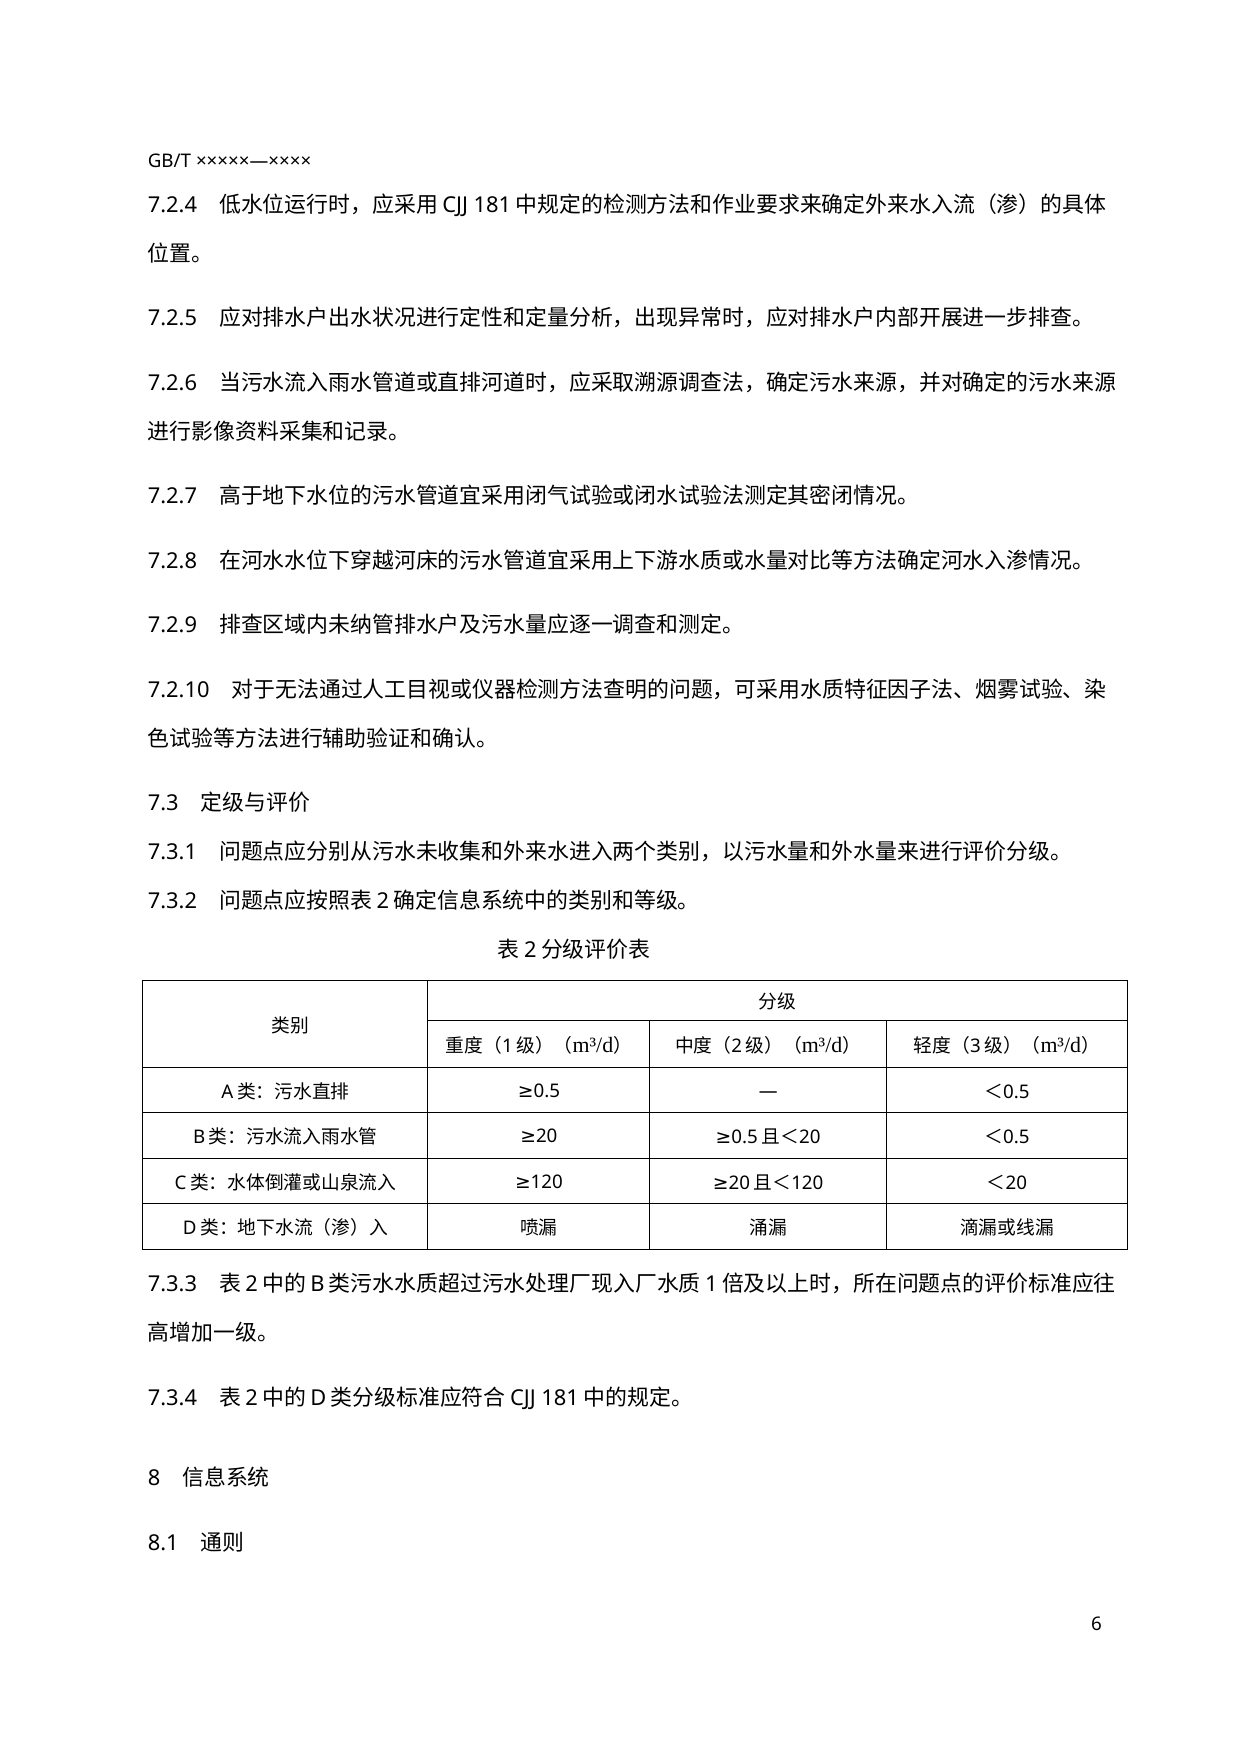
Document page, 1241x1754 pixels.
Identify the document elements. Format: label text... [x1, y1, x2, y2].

table_cell ＜20 [887, 1159, 1127, 1203]
table_cell C类：水体倒灌或山泉流入 [143, 1159, 427, 1203]
table_cell 喷漏 [428, 1204, 649, 1248]
table_cell D类：地下水流（渗）入 [143, 1204, 427, 1248]
table_cell ≥20且＜120 [650, 1159, 886, 1203]
table_cell ＜0.5 [887, 1068, 1127, 1112]
text 应对排水户出水状况进行定性和定量分析，出现异常时，应对排水户内部开展进一步排查。 [148, 300, 1122, 333]
text 问题点应按照表2确定信息系统中的类别和等级。 [148, 883, 1122, 915]
text 当污水流入雨水管道或直排河道时，应采取溯源调查法，确定污水来源，并对确定的污水来源进行影像资料采集和记录。 [148, 365, 1122, 446]
table_cell ≥0.5 [428, 1068, 649, 1112]
table_cell ≥120 [428, 1159, 649, 1203]
table_cell B类：污水流入雨水管 [143, 1113, 427, 1158]
table_cell ≥20 [428, 1113, 649, 1158]
text 高于地下水位的污水管道宜采用闭气试验或闭水试验法测定其密闭情况。 [148, 478, 1122, 511]
table_cell 重度（1级）（m³/d） [428, 1021, 649, 1067]
text 排查区域内未纳管排水户及污水量应逐一调查和测定。 [148, 607, 1122, 640]
table_header 分级 [428, 981, 1127, 1020]
list 表2分级评价表 [148, 931, 1122, 964]
text 表2中的D类分级标准应符合CJJ 181中的规定。 [148, 1379, 1122, 1412]
table_cell 涌漏 [650, 1204, 886, 1248]
table_cell 滴漏或线漏 [887, 1204, 1127, 1248]
table_cell ≥0.5且＜20 [650, 1113, 886, 1158]
text 通则 [148, 1525, 1122, 1557]
text 在河水水位下穿越河床的污水管道宜采用上下游水质或水量对比等方法确定河水入渗情况。 [148, 543, 1122, 575]
table_cell A类：污水直排 [143, 1068, 427, 1112]
text 对于无法通过人工目视或仪器检测方法查明的问题，可采用水质特征因子法、烟雾试验、染色试验等方法进行辅助验证和确认。 [148, 672, 1122, 753]
text 定级与评价 [148, 785, 1122, 818]
text 表2中的B类污水水质超过污水处理厂现入厂水质1倍及以上时，所在问题点的评价标准应往高增加一级。 [148, 1266, 1122, 1347]
text 问题点应分别从污水未收集和外来水进入两个类别，以污水量和外水量来进行评价分级。 [148, 834, 1122, 866]
text 信息系统 [148, 1460, 1122, 1492]
table_cell 轻度（3级）（m³/d） [887, 1021, 1127, 1067]
table_cell — [650, 1068, 886, 1112]
table_cell 中度（2级）（m³/d） [650, 1021, 886, 1067]
table_cell ＜0.5 [887, 1113, 1127, 1158]
table_header 类别 [143, 981, 427, 1067]
text 低水位运行时，应采用CJJ 181中规定的检测方法和作业要求来确定外来水入流（渗）的具体位置。 [148, 187, 1122, 268]
